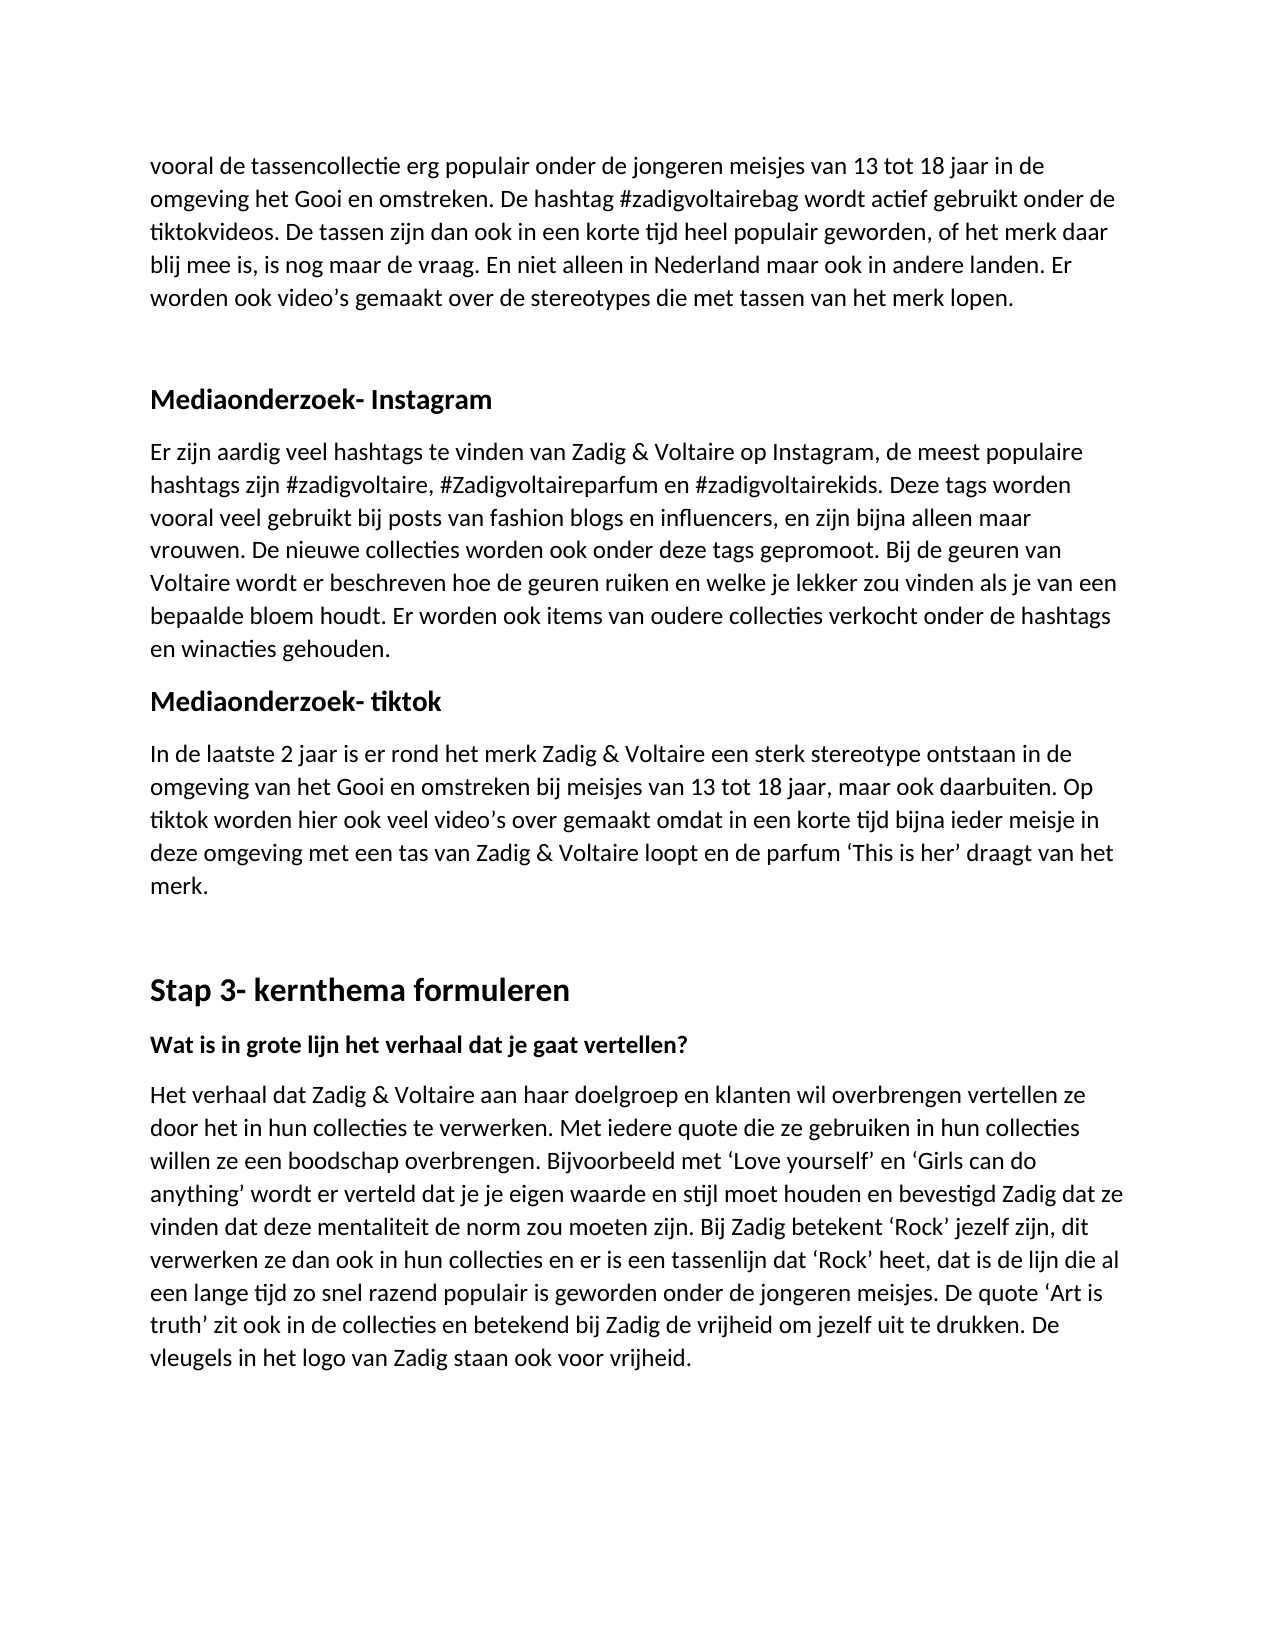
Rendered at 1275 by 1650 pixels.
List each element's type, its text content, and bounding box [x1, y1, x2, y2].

text Mediaonderzoek- Instagram [150, 381, 1125, 416]
text Er zijn aardig veel hashtags te vinden van Zadig & Voltaire op Instagram, de meest populaire hashtags zijn #zadigvoltaire, #Zadigvoltaireparfum en #zadigvoltairekids. Deze tags worden vooral veel gebruikt bij posts van fashion blogs en influencers, en zijn bijna alleen maar vrouwen. De nieuwe collecties worden ook onder deze tags gepromoot. Bij de geuren van Voltaire wordt er beschreven hoe de geuren ruiken en welke je lekker zou vinden als je van een bepaalde bloem houdt. Er worden ook items van oudere collecties verkocht onder de hashtags en winacties gehouden. [150, 436, 1125, 664]
text Wat is in grote lijn het verhaal dat je gaat vertellen? [150, 1029, 1125, 1060]
text Stap 3- kernthema formuleren [150, 969, 1125, 1010]
text Mediaonderzoek- tiktok [150, 683, 1125, 719]
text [150, 150, 1125, 312]
text Het verhaal dat Zadig & Voltaire aan haar doelgroep en klanten wil overbrengen vertellen ze door het in hun collecties te verwerken. Met iedere quote die ze gebruiken in hun collecties willen ze een boodschap overbrengen. Bijvoorbeeld met ‘Love yourself’ en ‘Girls can do anything’ wordt er verteld dat je je eigen waarde en stijl moet houden en bevestigd Zadig dat ze vinden dat deze mentaliteit de norm zou moeten zijn. Bij Zadig betekent ‘Rock’ jezelf zijn, dit verwerken ze dan ook in hun collecties en er is een tassenlijn dat ‘Rock’ heet, dat is de lijn die al een lange tijd zo snel razend populair is geworden onder de jongeren meisjes. De quote ‘Art is truth’ zit ook in de collecties en betekend bij Zadig de vrijheid om jezelf uit te drukken. De vleugels in het logo van Zadig staan ook voor vrijheid. [150, 1079, 1125, 1373]
text In de laatste 2 jaar is er rond het merk Zadig & Voltaire een sterk stereotype ontstaan in de omgeving van het Gooi en omstreken bij meisjes van 13 tot 18 jaar, maar ook daarbuiten. Op tiktok worden hier ook veel video’s over gemaakt omdat in een korte tijd bijna ieder meisje in deze omgeving met een tas van Zadig & Voltaire loopt en de parfum ‘This is her’ draagt van het merk. [150, 738, 1125, 900]
